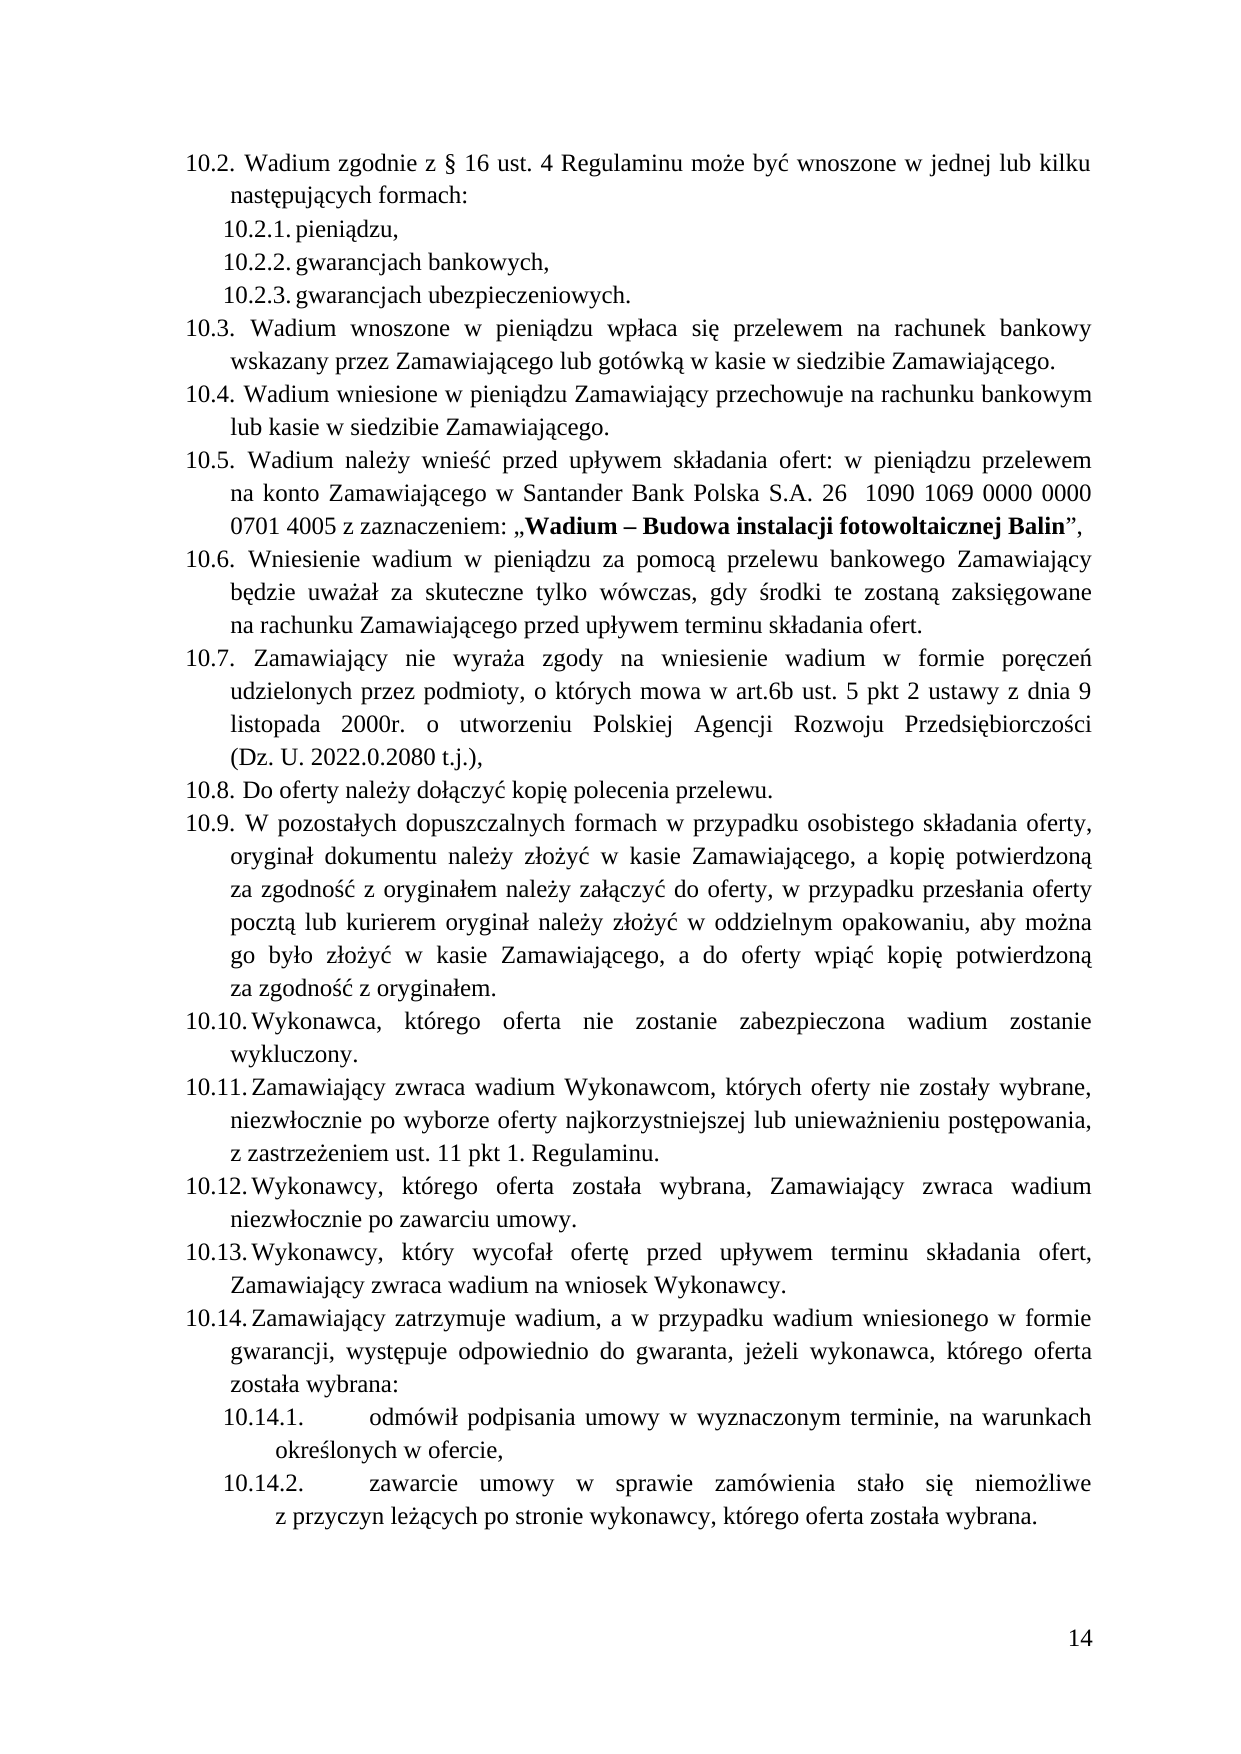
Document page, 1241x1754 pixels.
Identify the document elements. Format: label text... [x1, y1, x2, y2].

list odmówił podpisania umowy w wyznaczonym terminie, na warunkach określonych w ofercie, [223, 1402, 1093, 1464]
list pieniądzu, [223, 214, 1093, 242]
list gwarancjach bankowych, [223, 247, 1093, 275]
list Wniesienie wadium w pieniądzu za pomocą przelewu bankowego Zamawiający będzie uważał za skuteczne tylko wówczas, gdy środki te zostaną zaksięgowane na rachunku Zamawiającego przed upływem terminu składania ofert. [185, 544, 1093, 639]
list Zamawiający zatrzymuje wadium, a w przypadku wadium wniesionego w formie gwarancji, występuje odpowiednio do gwaranta, jeżeli wykonawca, którego oferta została wybrana: [185, 1303, 1093, 1398]
list gwarancjach ubezpieczeniowych. [223, 280, 1093, 308]
list Zamawiający zwraca wadium Wykonawcom, których oferty nie zostały wybrane, niezwłocznie po wyborze oferty najkorzystniejszej lub unieważnieniu postępowania, z zastrzeżeniem ust. 11 pkt 1. Regulaminu. [185, 1072, 1093, 1167]
list Do oferty należy dołączyć kopię polecenia przelewu. [185, 775, 1093, 804]
list Wykonawcy, który wycofał ofertę przed upływem terminu składania ofert, Zamawiający zwraca wadium na wniosek Wykonawcy. [185, 1237, 1093, 1299]
list zawarcie umowy w sprawie zamówienia stało się niemożliwe z przyczyn leżących po stronie wykonawcy, którego oferta została wybrana. [223, 1468, 1093, 1530]
list W pozostałych dopuszczalnych formach w przypadku osobistego składania oferty, oryginał dokumentu należy złożyć w kasie Zamawiającego, a kopię potwierdzoną za zgodność z oryginałem należy załączyć do oferty, w przypadku przesłania oferty pocztą lub kurierem oryginał należy złożyć w oddzielnym opakowaniu, aby można go było złożyć w kasie Zamawiającego, a do oferty wpiąć kopię potwierdzoną za zgodność z oryginałem. [185, 808, 1093, 1002]
list Wadium wniesione w pieniądzu Zamawiający przechowuje na rachunku bankowym lub kasie w siedzibie Zamawiającego. [185, 379, 1093, 441]
list Wadium należy wnieść przed upływem składania ofert: w pieniądzu przelewem na konto Zamawiającego w Santander Bank Polska S.A. 26 1090 1069 0000 0000 0701 4005 z zaznaczeniem: „Wadium – Budowa instalacji fotowoltaicznej Balin”, [185, 445, 1093, 539]
list Wykonawca, którego oferta nie zostanie zabezpieczona wadium zostanie wykluczony. [185, 1006, 1093, 1068]
list Wadium zgodnie z § 16 ust. 4 Regulaminu może być wnoszone w jednej lub kilku następujących formach: [185, 148, 1093, 209]
list Zamawiający nie wyraża zgody na wniesienie wadium w formie poręczeń udzielonych przez podmioty, o których mowa w art.6b ust. 5 pkt 2 ustawy z dnia 9 listopada 2000r. o utworzeniu Polskiej Agencji Rozwoju Przedsiębiorczości (Dz. U. 2022.0.2080 t.j.), [185, 643, 1093, 771]
list Wadium wnoszone w pieniądzu wpłaca się przelewem na rachunek bankowy wskazany przez Zamawiającego lub gotówką w kasie w siedzibie Zamawiającego. [185, 313, 1093, 374]
list Wykonawcy, którego oferta została wybrana, Zamawiający zwraca wadium niezwłocznie po zawarciu umowy. [185, 1171, 1093, 1233]
